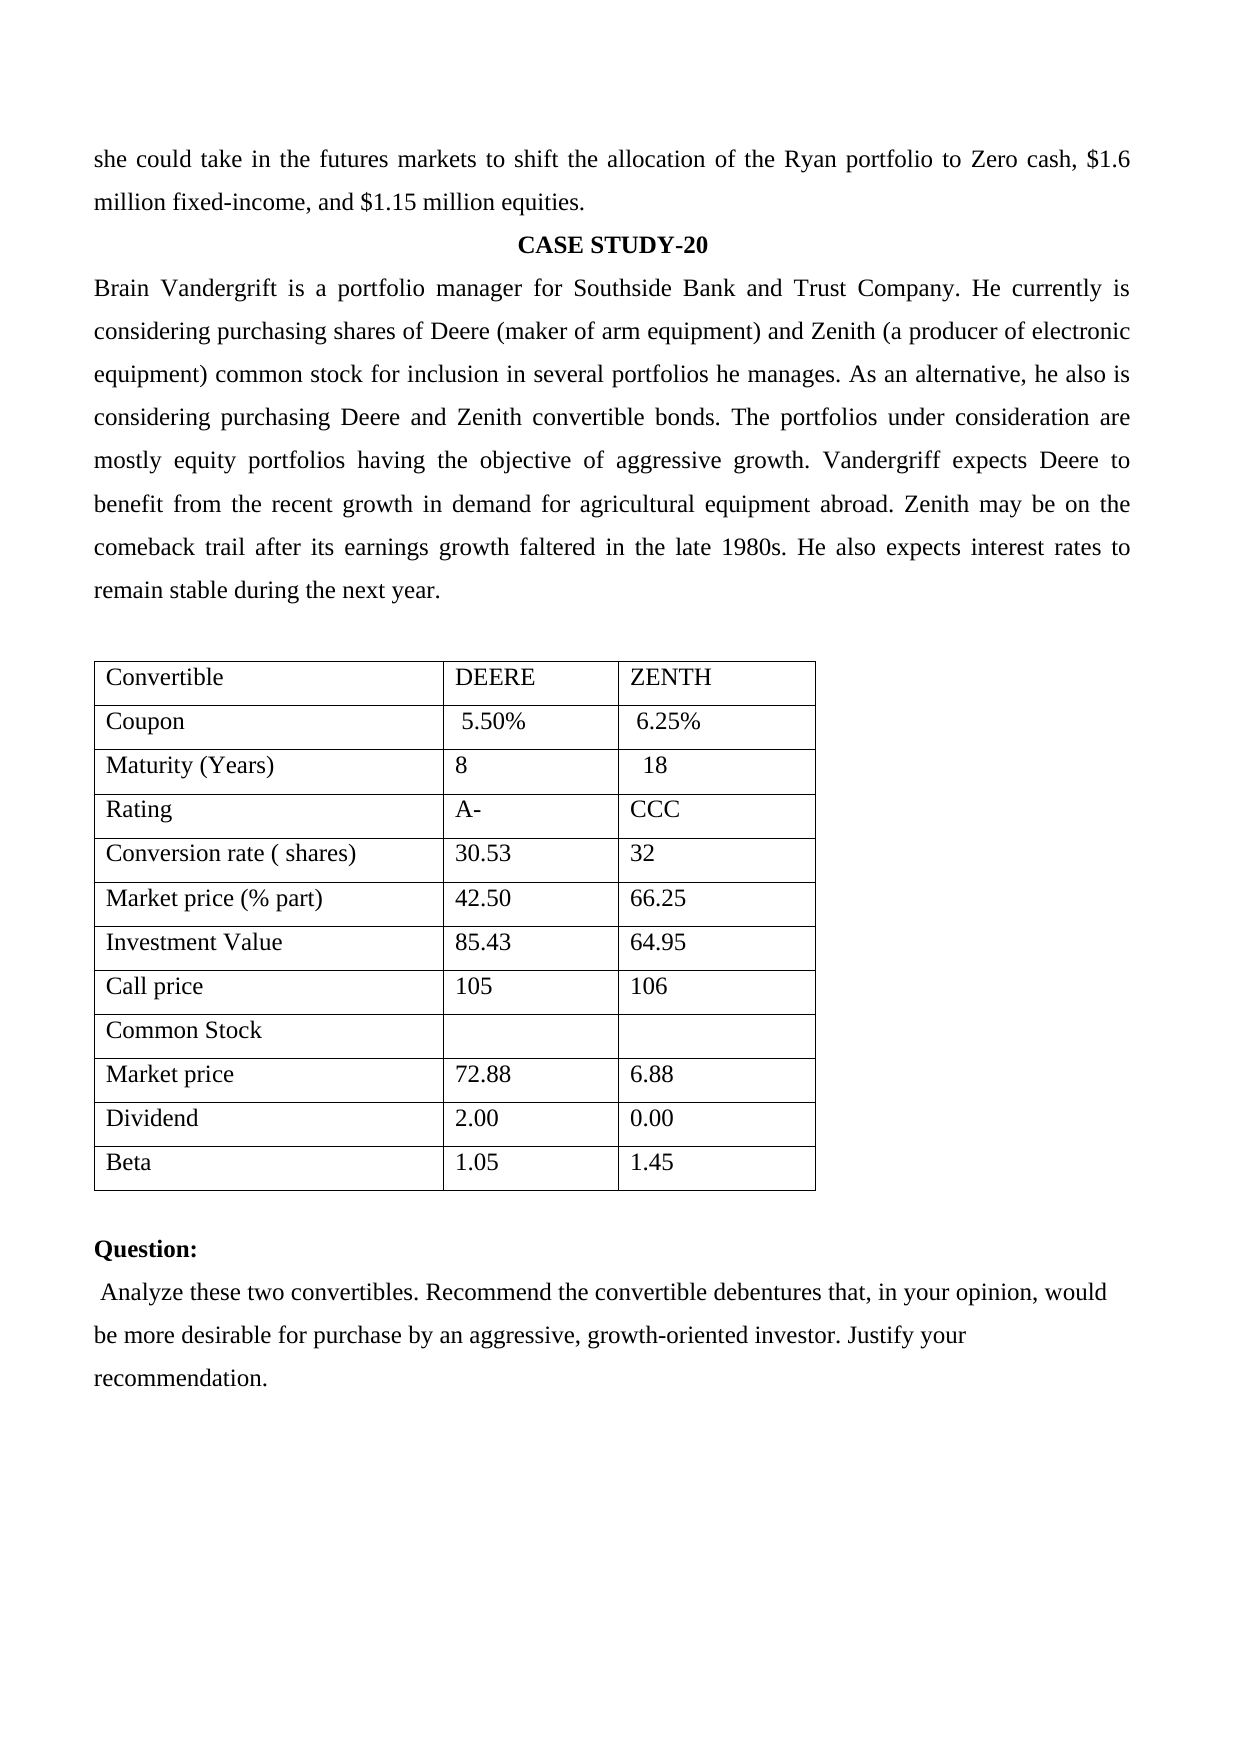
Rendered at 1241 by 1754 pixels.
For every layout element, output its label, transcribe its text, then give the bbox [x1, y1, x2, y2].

table_cell Investment Value [95, 927, 443, 970]
table_cell Maturity (Years) [95, 750, 443, 793]
table_header ZENTH [619, 662, 815, 705]
table_cell 66.25 [619, 883, 815, 926]
table_cell [619, 1015, 815, 1058]
table_cell Coupon [95, 706, 443, 749]
table_cell 8 [444, 750, 618, 793]
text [94, 144, 1132, 216]
table_cell CCC [619, 795, 815, 837]
table_cell Market price (% part) [95, 883, 443, 926]
table_cell [444, 1015, 618, 1058]
table_cell 32 [619, 839, 815, 882]
table_cell Beta [95, 1147, 443, 1190]
table_cell 106 [619, 971, 815, 1014]
table_header Convertible [95, 662, 443, 705]
text Brain Vandergrift is a portfolio manager for Southside Bank and Trust Company. He currently is considering purchasing shares of Deere (maker of arm equipment) and Zenith (a producer of electronic equipment) common stock for inclusion in several portfolios he manages. As an alternative, he also is considering purchasing Deere and Zenith convertible bonds. The portfolios under consideration are mostly equity portfolios having the objective of aggressive growth. Vandergriff expects Deere to benefit from the recent growth in demand for agricultural equipment abroad. Zenith may be on the comeback trail after its earnings growth faltered in the late 1980s. He also expects interest rates to remain stable during the next year. [94, 273, 1132, 604]
table_cell 1.45 [619, 1147, 815, 1190]
text Analyze these two convertibles. Recommend the convertible debentures that, in your opinion, would be more desirable for purchase by an aggressive, growth-oriented investor. Justify your recommendation. [94, 1277, 1132, 1392]
table_cell 6.88 [619, 1059, 815, 1102]
table_cell 0.00 [619, 1103, 815, 1146]
table_header DEERE [444, 662, 618, 705]
table_cell Rating [95, 795, 443, 837]
table_cell Market price [95, 1059, 443, 1102]
text CASE STUDY-20 [94, 230, 1132, 259]
table_cell 1.05 [444, 1147, 618, 1190]
table_cell 72.88 [444, 1059, 618, 1102]
table_cell 2.00 [444, 1103, 618, 1146]
table_cell 42.50 [444, 883, 618, 926]
text Question: [94, 1234, 1132, 1263]
table_cell A- [444, 795, 618, 837]
table_cell 85.43 [444, 927, 618, 970]
table_cell 105 [444, 971, 618, 1014]
table_cell Common Stock [95, 1015, 443, 1058]
table_cell 5.50% [444, 706, 618, 749]
table_cell 18 [619, 750, 815, 793]
table_cell 6.25% [619, 706, 815, 749]
table_cell Dividend [95, 1103, 443, 1146]
table_cell 30.53 [444, 839, 618, 882]
table_cell Call price [95, 971, 443, 1014]
table_cell 64.95 [619, 927, 815, 970]
table_cell Conversion rate ( shares) [95, 839, 443, 882]
